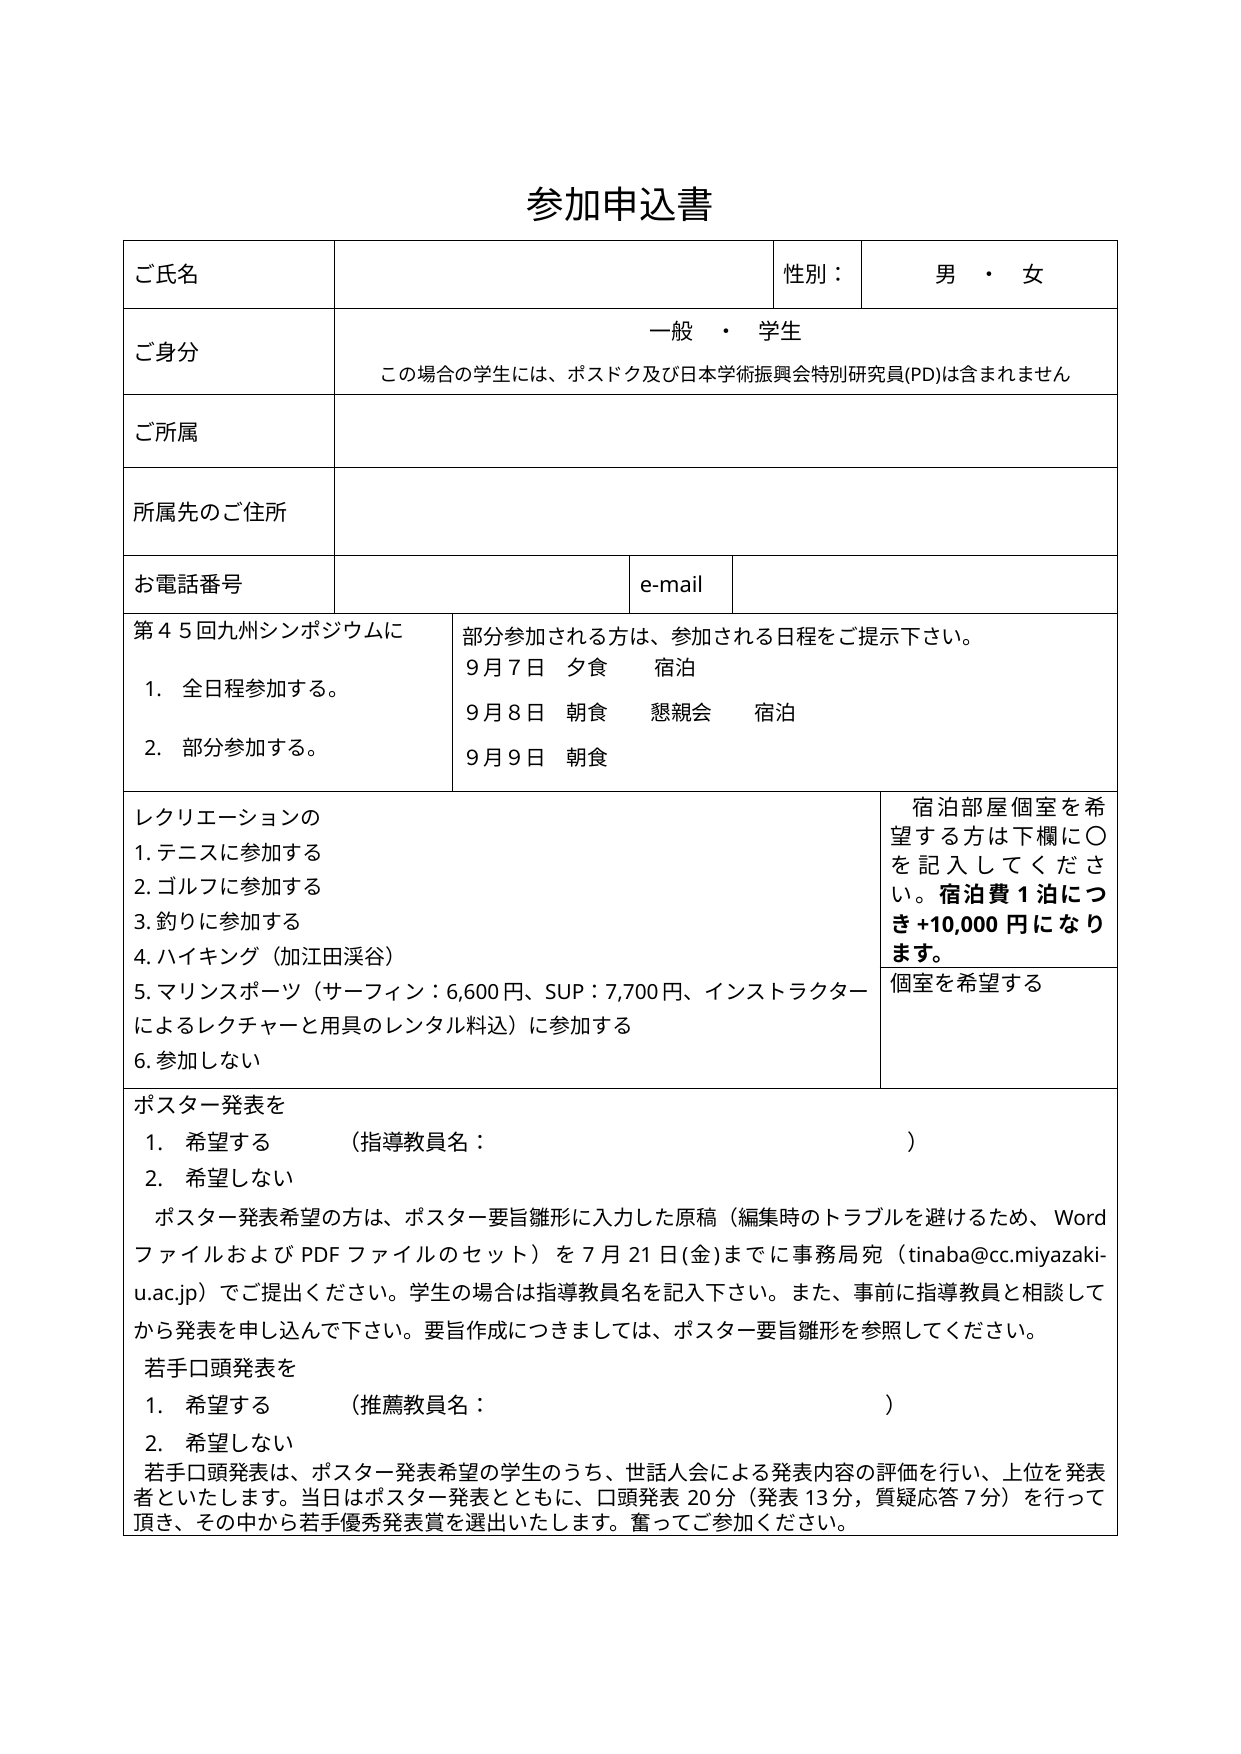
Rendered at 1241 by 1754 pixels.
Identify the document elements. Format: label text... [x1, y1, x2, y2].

table_cell 宿泊部屋個室を希望する方は下欄に〇を記入してください。宿泊費1泊につき+10,000円になります。 [881, 792, 1117, 967]
table_cell レクリエーションの 1. テニスに参加する 2. ゴルフに参加する 3. 釣りに参加する 4. ハイキング（加江田渓谷） 5. マリンスポーツ（サーフィン：6,600円、SUP：7,700円、インストラクターによるレクチャーと用具のレンタル料込）に参加する 6. 参加しない [124, 792, 880, 1087]
table_cell [733, 556, 1117, 613]
table_cell [335, 395, 1117, 467]
table_cell 第４５回九州シンポジウムに 1. 全日程参加する。 2. 部分参加する。 [124, 614, 452, 791]
table_header ご氏名 [124, 241, 334, 307]
table_header [335, 241, 773, 307]
table_header 性別： [774, 241, 861, 307]
table_cell 個室を希望する [881, 968, 1117, 1087]
text 参加申込書 [112, 164, 1128, 239]
table_header 男 ・ 女 [862, 241, 1117, 307]
table_cell ご所属 [124, 395, 334, 467]
table_cell ポスター発表を 1. 希望する （指導教員名： ） 2. 希望しない ポスター発表希望の方は、ポスター要旨雛形に入力した原稿（編集時のトラブルを避けるため、WordファイルおよびPDFファイルのセット）を7月21日(金)までに事務局宛（tinaba@cc.miyazaki-u.ac.jp）でご提出ください。学生の場合は指導教員名を記入下さい。また、事前に指導教員と相談してから発表を申し込んで下さい。要旨作成につきましては、ポスター要旨雛形を参照してください。 若手口頭発表を 1. 希望する （推薦教員名： ） 2. 希望しない 若手口頭発表は、ポスター発表希望の学生のうち、世話人会による発表内容の評価を行い、上位を発表者といたします。当日はポスター発表とともに、口頭発表20分（発表13分，質疑応答7分）を行って頂き、その中から若手優秀発表賞を選出いたします。奮ってご参加ください。 [124, 1089, 1117, 1535]
table_cell 部分参加される方は、参加される日程をご提示下さい。 ９月７日 夕食 宿泊 ９月８日 朝食 懇親会 宿泊 ９月９日 朝食 [453, 614, 1117, 791]
table_cell [335, 468, 1117, 555]
table_cell ご身分 [124, 309, 334, 394]
table_cell 所属先のご住所 [124, 468, 334, 555]
table_cell お電話番号 [124, 556, 334, 613]
table_cell [335, 556, 629, 613]
table_cell 一般 ・ 学生 この場合の学生には、ポスドク及び日本学術振興会特別研究員(PD)は含まれません [335, 309, 1117, 394]
table_cell e-mail [630, 556, 732, 613]
